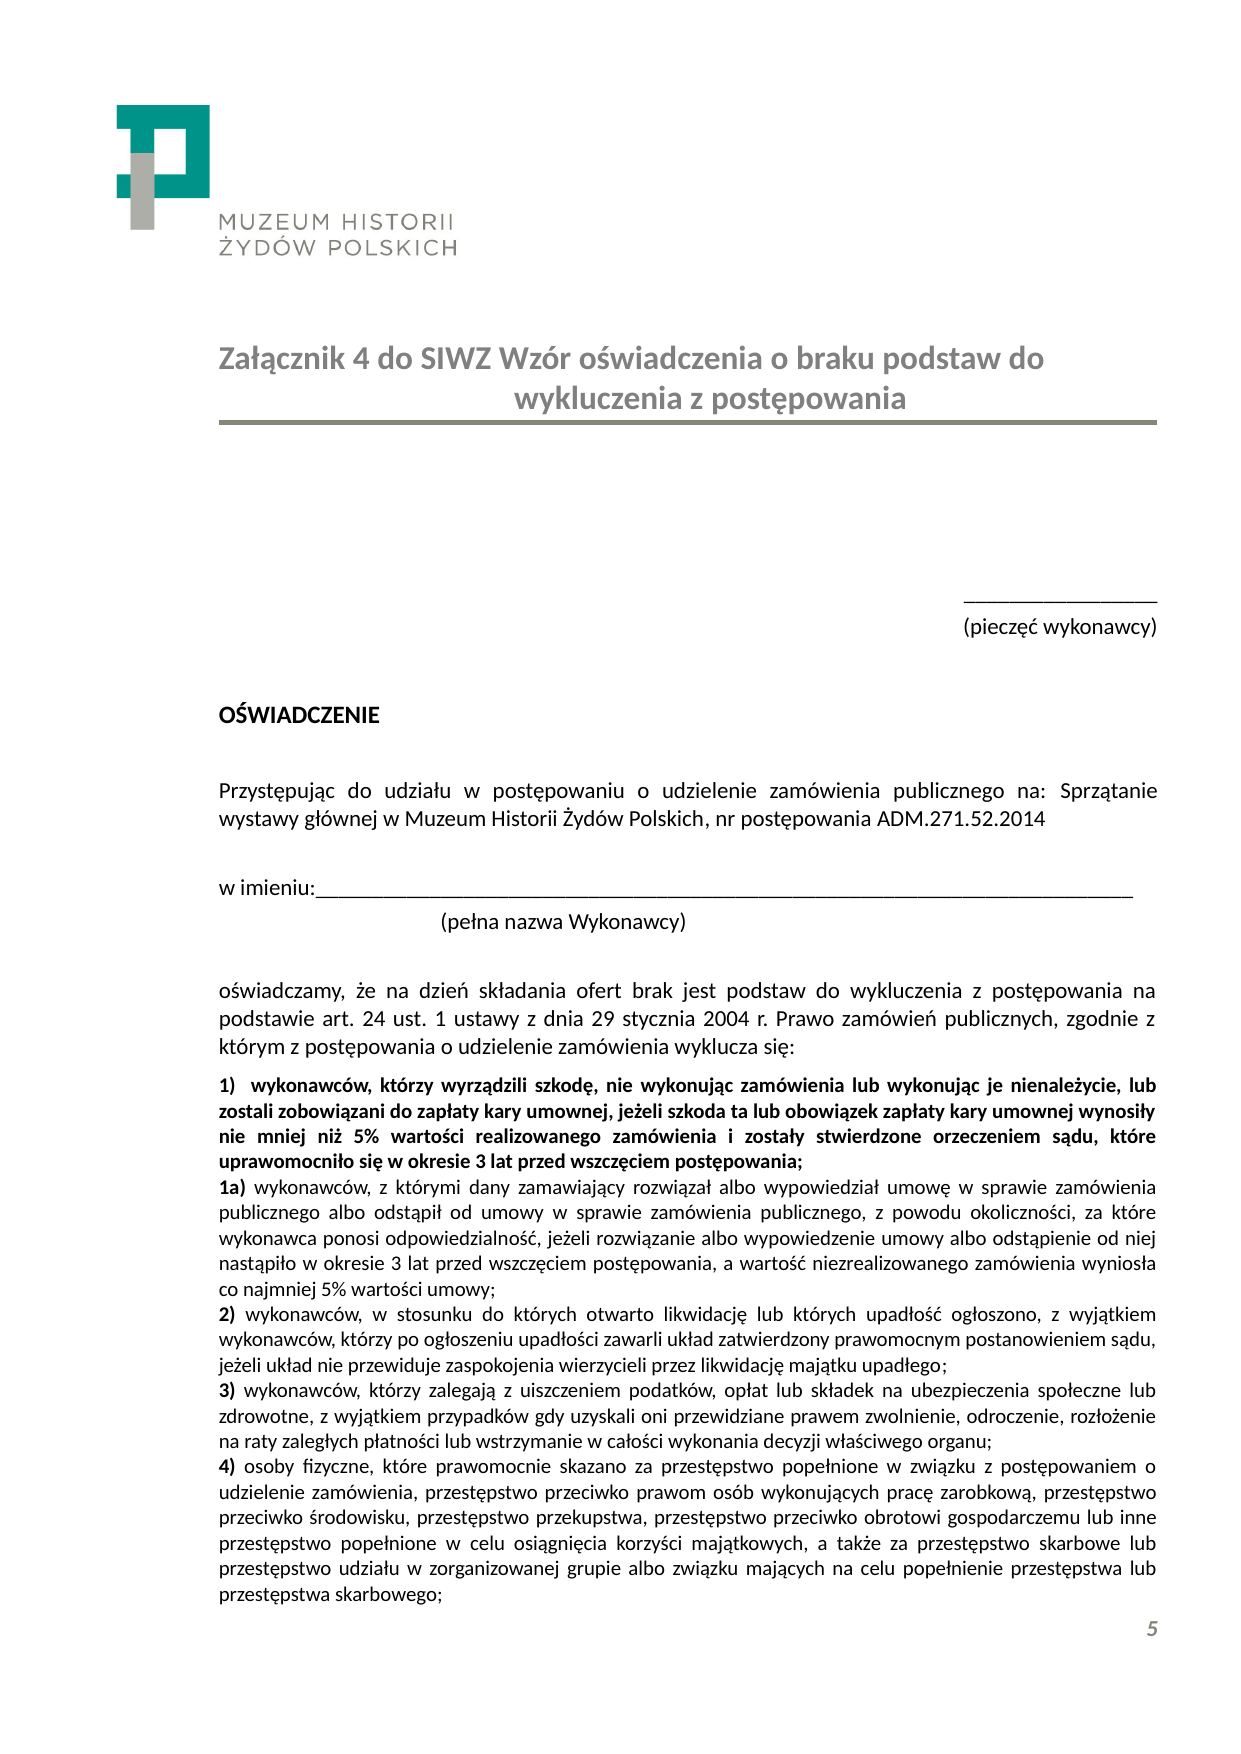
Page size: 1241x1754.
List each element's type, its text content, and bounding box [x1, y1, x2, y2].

text w imieniu: [218, 873, 1157, 901]
text 3) wykonawców, którzy zalegają z uiszczeniem podatków, opłat lub składek na ubezpieczenia społeczne lub zdrowotne, z wyjątkiem przypadków gdy uzyskali oni przewidziane prawem zwolnienie, odroczenie, rozłożenie na raty zaległych płatności lub wstrzymanie w całości wykonania decyzji właściwego organu; [218, 1377, 1157, 1454]
text (pełna nazwa Wykonawcy) [366, 907, 1157, 935]
text oświadczamy, że na dzień składania ofert brak jest podstaw do wykluczenia z postępowania na podstawie art. 24 ust. 1 ustawy z dnia 29 stycznia 2004 r. Prawo zamówień publicznych, zgodnie z którym z postępowania o udzielenie zamówienia wyklucza się: [218, 976, 1157, 1060]
subtitle Załącznik 4 do SIWZ Wzór oświadczenia o braku podstaw do wykluczenia z postępowania [218, 337, 1157, 425]
text _________________ [218, 578, 1157, 606]
text 1) wykonawców, którzy wyrządzili szkodę, nie wykonując zamówienia lub wykonując je nienależycie, lub zostali zobowiązani do zapłaty kary umownej, jeżeli szkoda ta lub obowiązek zapłaty kary umownej wynosiły nie mniej niż 5% wartości realizowanego zamówienia i zostały stwierdzone orzeczeniem sądu, które uprawomocniło się w okresie 3 lat przed wszczęciem postępowania; [218, 1072, 1157, 1174]
picture [85, 73, 487, 287]
text 1a) wykonawców, z którymi dany zamawiający rozwiązał albo wypowiedział umowę w sprawie zamówienia publicznego albo odstąpił od umowy w sprawie zamówienia publicznego, z powodu okoliczności, za które wykonawca ponosi odpowiedzialność, jeżeli rozwiązanie albo wypowiedzenie umowy albo odstąpienie od niej nastąpiło w okresie 3 lat przed wszczęciem postępowania, a wartość niezrealizowanego zamówienia wyniosła co najmniej 5% wartości umowy; [218, 1174, 1157, 1301]
text 4) osoby fizyczne, które prawomocnie skazano za przestępstwo popełnione w związku z postępowaniem o udzielenie zamówienia, przestępstwo przeciwko prawom osób wykonujących pracę zarobkową, przestępstwo przeciwko środowisku, przestępstwo przekupstwa, przestępstwo przeciwko obrotowi gospodarczemu lub inne przestępstwo popełnione w celu osiągnięcia korzyści majątkowych, a także za przestępstwo skarbowe lub przestępstwo udziału w zorganizowanej grupie albo związku mających na celu popełnienie przestępstwa lub przestępstwa skarbowego; [218, 1454, 1157, 1606]
text Przystępując do udziału w postępowaniu o udzielenie zamówienia publicznego na: , nr postępowania [218, 777, 1157, 833]
text (pieczęć wykonawcy) [218, 612, 1157, 640]
text 2) wykonawców, w stosunku do których otwarto likwidację lub których upadłość ogłoszono, z wyjątkiem wykonawców, którzy po ogłoszeniu upadłości zawarli układ zatwierdzony prawomocnym postanowieniem sądu, jeżeli układ nie przewiduje zaspokojenia wierzycieli przez likwidację majątku upadłego; [218, 1301, 1157, 1377]
subtitle OŚWIADCZENIE [218, 699, 1157, 730]
